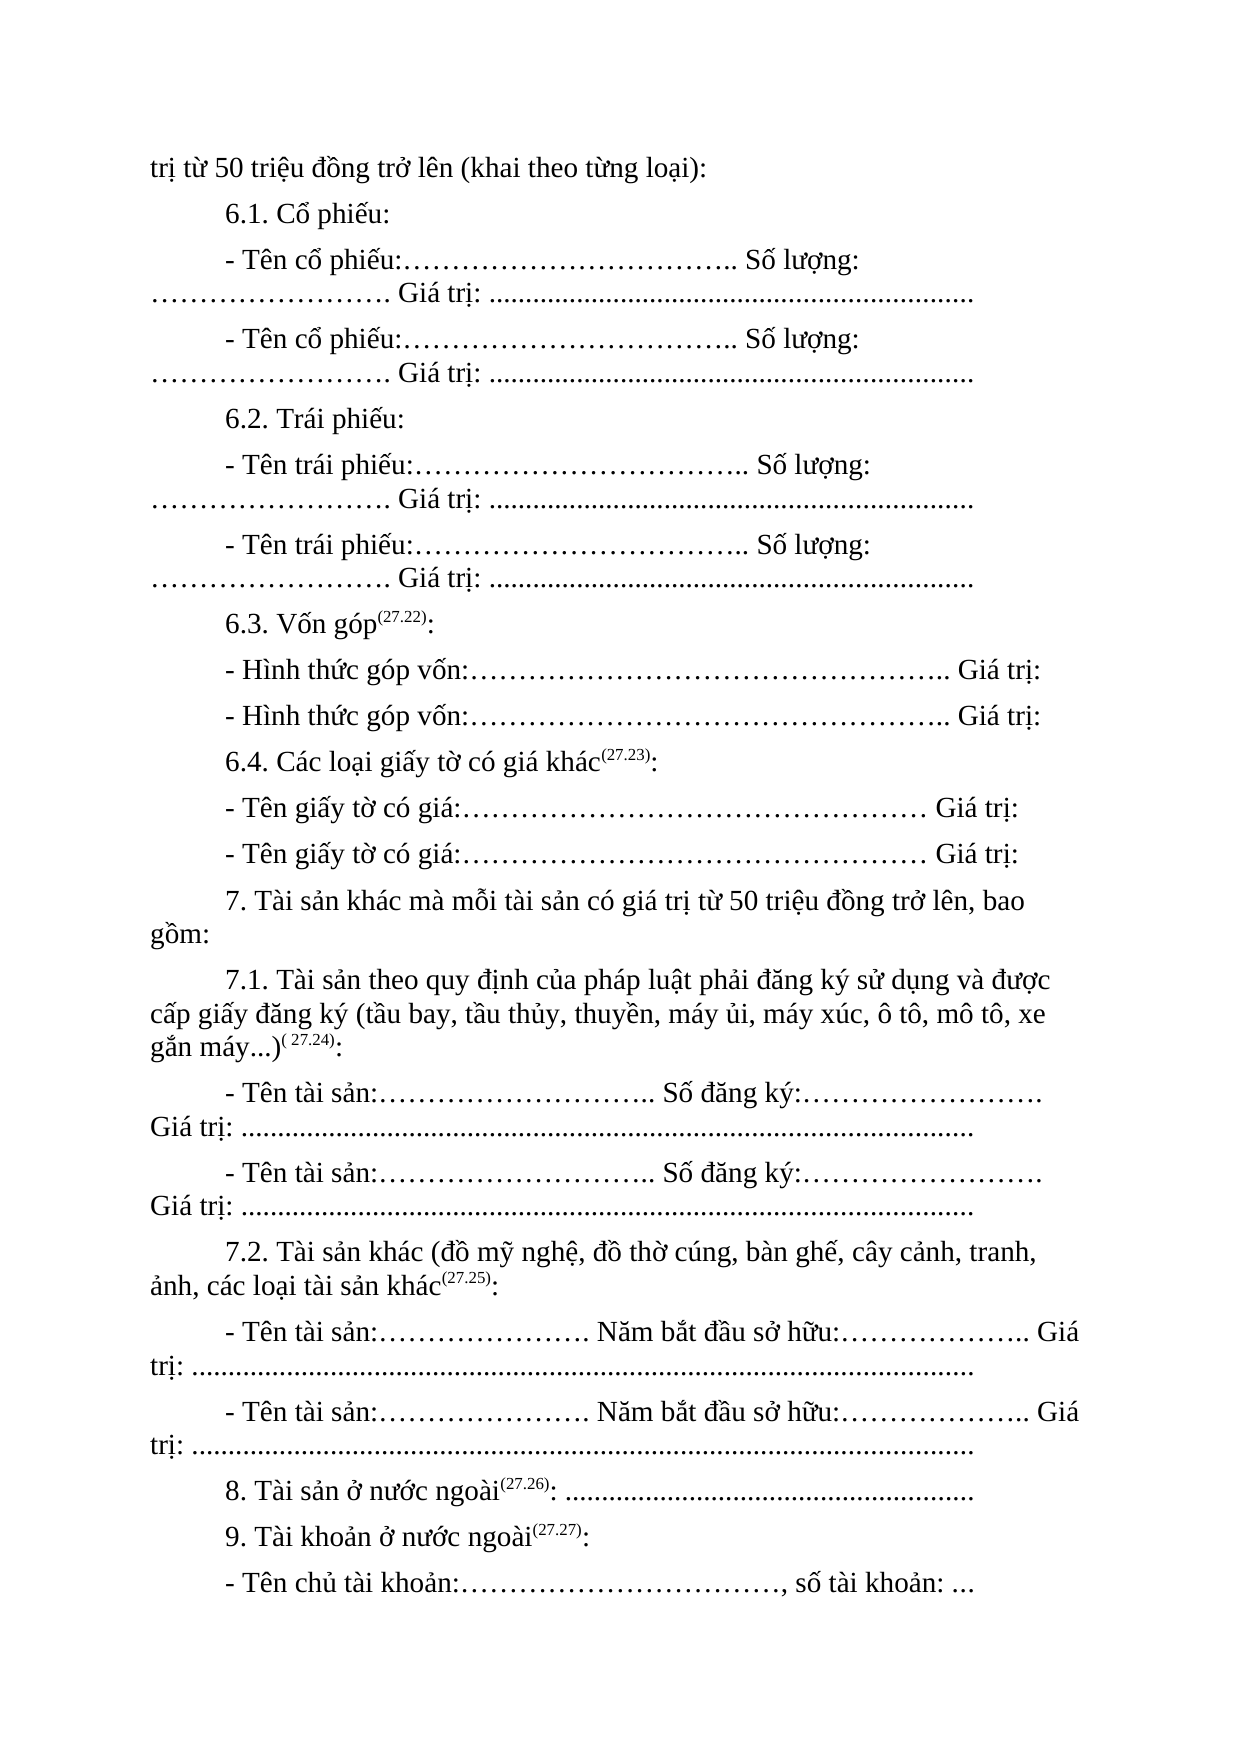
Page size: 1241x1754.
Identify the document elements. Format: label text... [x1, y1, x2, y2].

text 9. Tài khoản ở nước ngoài(27.27): [150, 1519, 1090, 1553]
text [150, 150, 1090, 183]
text 6.1. Cổ phiếu: [150, 196, 1090, 229]
text 6.4. Các loại giấy tờ có giá khác(27.23): [150, 744, 1090, 778]
text 7.2. Tài sản khác (đồ mỹ nghệ, đồ thờ cúng, bàn ghế, cây cảnh, tranh, ảnh, các loại tài sản khác(27.25): [150, 1234, 1090, 1302]
text - Tên tài sản:…………………. Năm bắt đầu sở hữu:……………….. Giá trị: [150, 1394, 1090, 1461]
text - Tên tài sản:……………………….. Số đăng ký:……………………. Giá trị: [150, 1155, 1090, 1222]
text 7. Tài sản khác mà mỗi tài sản có giá trị từ 50 triệu đồng trở lên, bao gồm: [150, 883, 1090, 950]
text - Tên giấy tờ có giá:………………………………………… Giá trị: [150, 837, 1090, 870]
text - Hình thức góp vốn:………………………………………….. Giá trị: [150, 652, 1090, 686]
text 6.3. Vốn góp(27.22): [150, 606, 1090, 640]
text - Hình thức góp vốn:………………………………………….. Giá trị: [150, 698, 1090, 732]
text - Tên chủ tài khoản:……………………………, số tài khoản: [150, 1565, 1090, 1599]
text - Tên giấy tờ có giá:………………………………………… Giá trị: [150, 791, 1090, 824]
text 7.1. Tài sản theo quy định của pháp luật phải đăng ký sử dụng và được cấp giấy đăng ký (tầu bay, tầu thủy, thuyền, máy ủi, máy xúc, ô tô, mô tô, xe gắn máy...)( 27.24): [150, 962, 1090, 1063]
text 6.2. Trái phiếu: [150, 401, 1090, 435]
text - Tên cổ phiếu:…………………………….. Số lượng:……………………. Giá trị: [150, 322, 1090, 389]
text - Tên tài sản:……………………….. Số đăng ký:……………………. Giá trị: [150, 1075, 1090, 1142]
text 8. Tài sản ở nước ngoài(27.26): [150, 1473, 1090, 1507]
text - Tên trái phiếu:…………………………….. Số lượng:……………………. Giá trị: [150, 447, 1090, 514]
text - Tên trái phiếu:…………………………….. Số lượng:……………………. Giá trị: [150, 527, 1090, 594]
text - Tên tài sản:…………………. Năm bắt đầu sở hữu:……………….. Giá trị: [150, 1314, 1090, 1381]
text - Tên cổ phiếu:…………………………….. Số lượng:……………………. Giá trị: [150, 242, 1090, 309]
